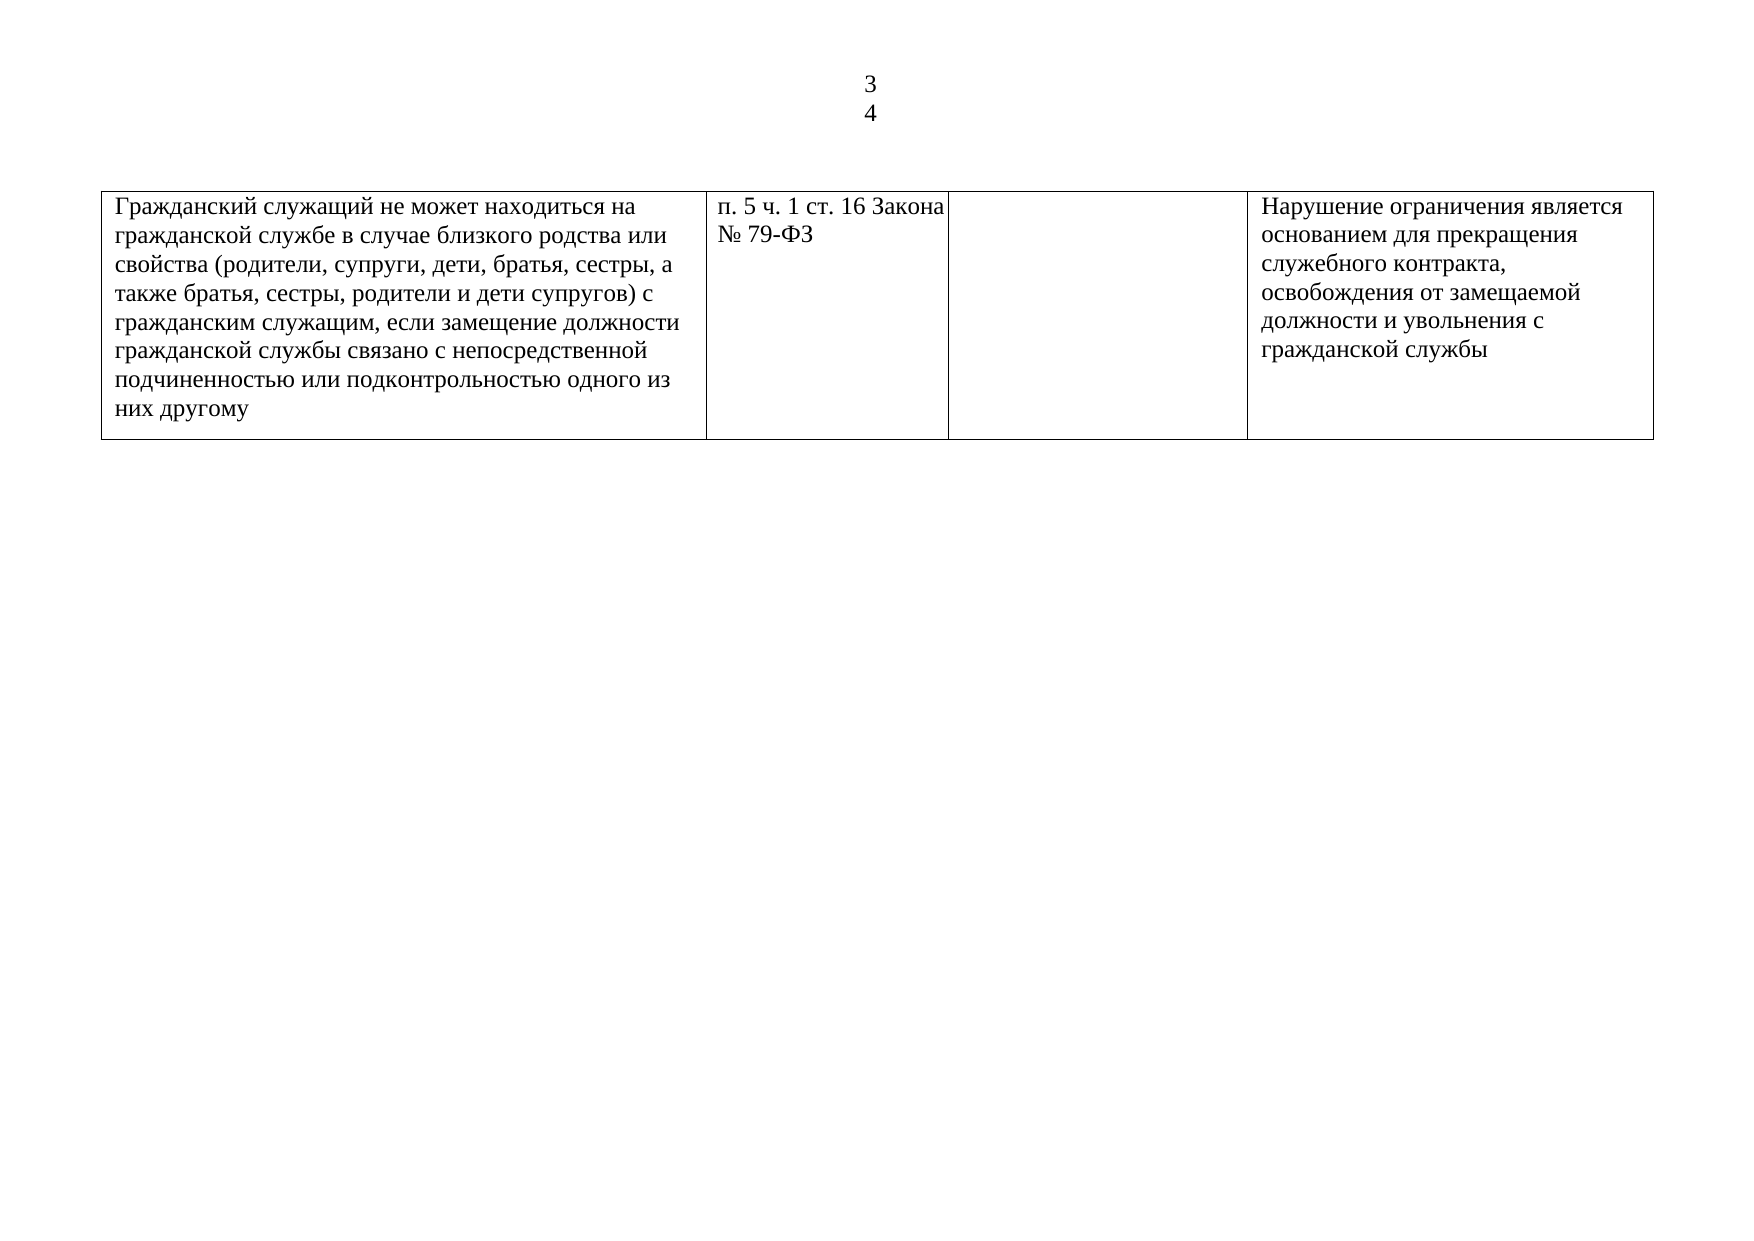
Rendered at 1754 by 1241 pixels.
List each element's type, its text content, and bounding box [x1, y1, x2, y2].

table_header [949, 192, 1247, 439]
table_header п. 5 ч. 1 ст. 16 Закона № 79-ФЗ [707, 192, 948, 439]
table_header Нарушение ограничения является основанием для прекращения служебного контракта, освобождения от замещаемой должности и увольнения с гражданской службы [1248, 192, 1653, 439]
table_header Гражданский служащий не может находиться на гражданской службе в случае близкого родства или свойства (родители, супруги, дети, братья, сестры, а также братья, сестры, родители и дети супругов) с гражданским служащим, если замещение должности гражданской службы связано с непосредственной подчиненностью или подконтрольностью одного из них другому [102, 192, 706, 439]
